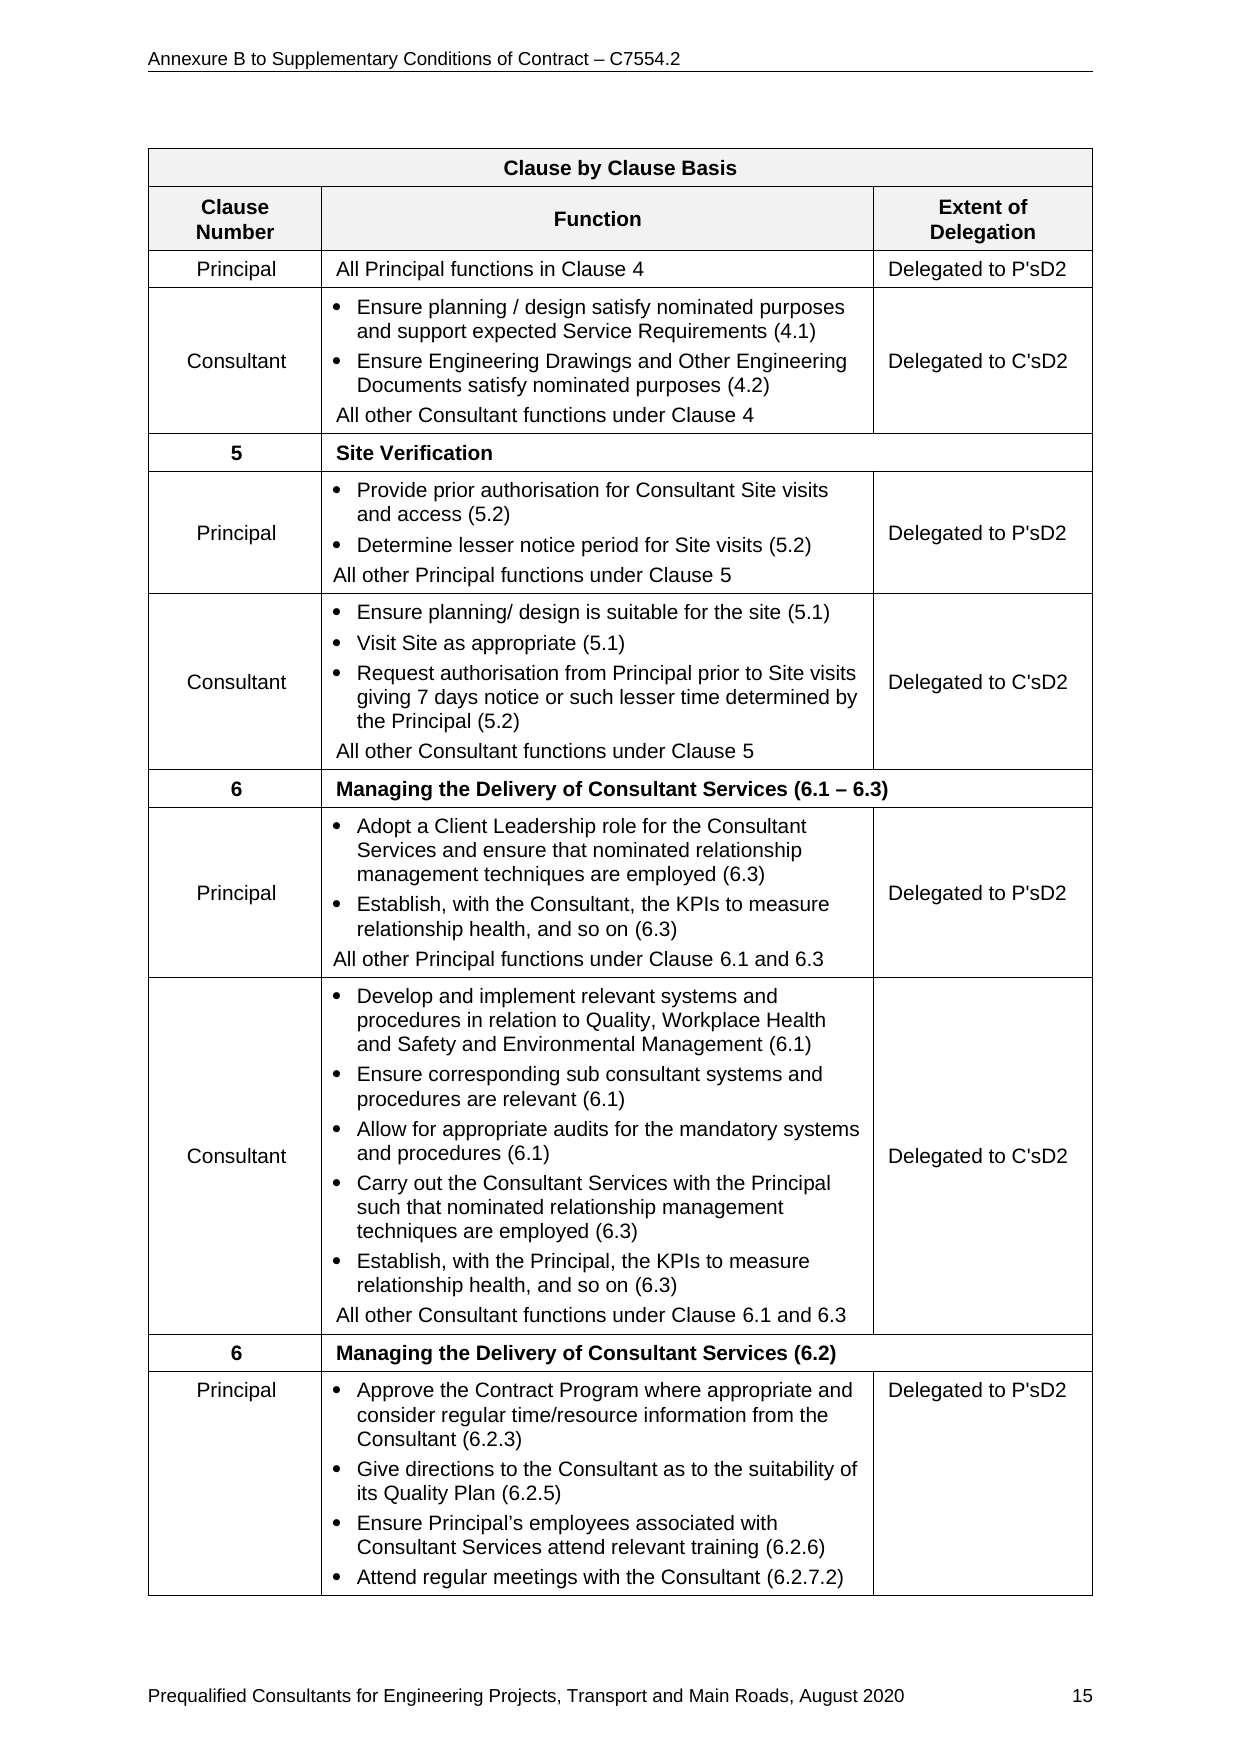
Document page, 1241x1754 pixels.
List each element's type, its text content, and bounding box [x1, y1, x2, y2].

table_cell Extent of Delegation [874, 187, 1092, 250]
table_cell Principal [149, 1372, 321, 1595]
table_cell Delegated to P'sD2 [874, 808, 1092, 977]
table_cell Delegated to P'sD2 [874, 251, 1092, 287]
table_cell Adopt a Client Leadership role for the Consultant Services and ensure that nominated relationship management techniques are employed (6.3) Establish, with the Consultant, the KPIs to measure relationship health, and so on (6.3) All other Principal functions under Clause 6.1 and 6.3 [322, 808, 873, 977]
table_cell Function [322, 187, 873, 250]
table_cell Delegated to P'sD2 [874, 1372, 1092, 1595]
table_cell Ensure planning/ design is suitable for the site (5.1) Visit Site as appropriate (5.1) Request authorisation from Principal prior to Site visits giving 7 days notice or such lesser time determined by the Principal (5.2) All other Consultant functions under Clause 5 [322, 594, 873, 769]
table_cell Delegated to C'sD2 [874, 288, 1092, 433]
table_cell Consultant [149, 978, 321, 1333]
table_cell Principal [149, 808, 321, 977]
table_cell Delegated to C'sD2 [874, 978, 1092, 1333]
table_cell Managing the Delivery of Consultant Services (6.1 – 6.3) [322, 770, 1092, 807]
table_cell Delegated to P'sD2 [874, 472, 1092, 593]
table_cell Ensure planning / design satisfy nominated purposes and support expected Service Requirements (4.1) Ensure Engineering Drawings and Other Engineering Documents satisfy nominated purposes (4.2) All other Consultant functions under Clause 4 [322, 288, 873, 433]
table_cell Consultant [149, 288, 321, 433]
table_cell Provide prior authorisation for Consultant Site visits and access (5.2) Determine lesser notice period for Site visits (5.2) All other Principal functions under Clause 5 [322, 472, 873, 593]
table_cell Site Verification [322, 434, 1092, 471]
table_cell 6 [149, 770, 321, 807]
table_cell Delegated to C'sD2 [874, 594, 1092, 769]
table_cell Principal [149, 472, 321, 593]
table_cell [322, 1372, 873, 1595]
table_cell Managing the Delivery of Consultant Services (6.2) [322, 1335, 1092, 1371]
table_cell 6 [149, 1335, 321, 1371]
table_cell Principal [149, 251, 321, 287]
table_cell Consultant [149, 594, 321, 769]
table_cell 5 [149, 434, 321, 471]
table_cell Clause Number [149, 187, 321, 250]
table_cell All Principal functions in Clause 4 [322, 251, 873, 287]
table_cell Develop and implement relevant systems and procedures in relation to Quality, Workplace Health and Safety and Environmental Management (6.1) Ensure corresponding sub consultant systems and procedures are relevant (6.1) Allow for appropriate audits for the mandatory systems and procedures (6.1) Carry out the Consultant Services with the Principal such that nominated relationship management techniques are employed (6.3) Establish, with the Principal, the KPIs to measure relationship health, and so on (6.3) All other Consultant functions under Clause 6.1 and 6.3 [322, 978, 873, 1333]
table_header Clause by Clause Basis [149, 149, 1092, 186]
